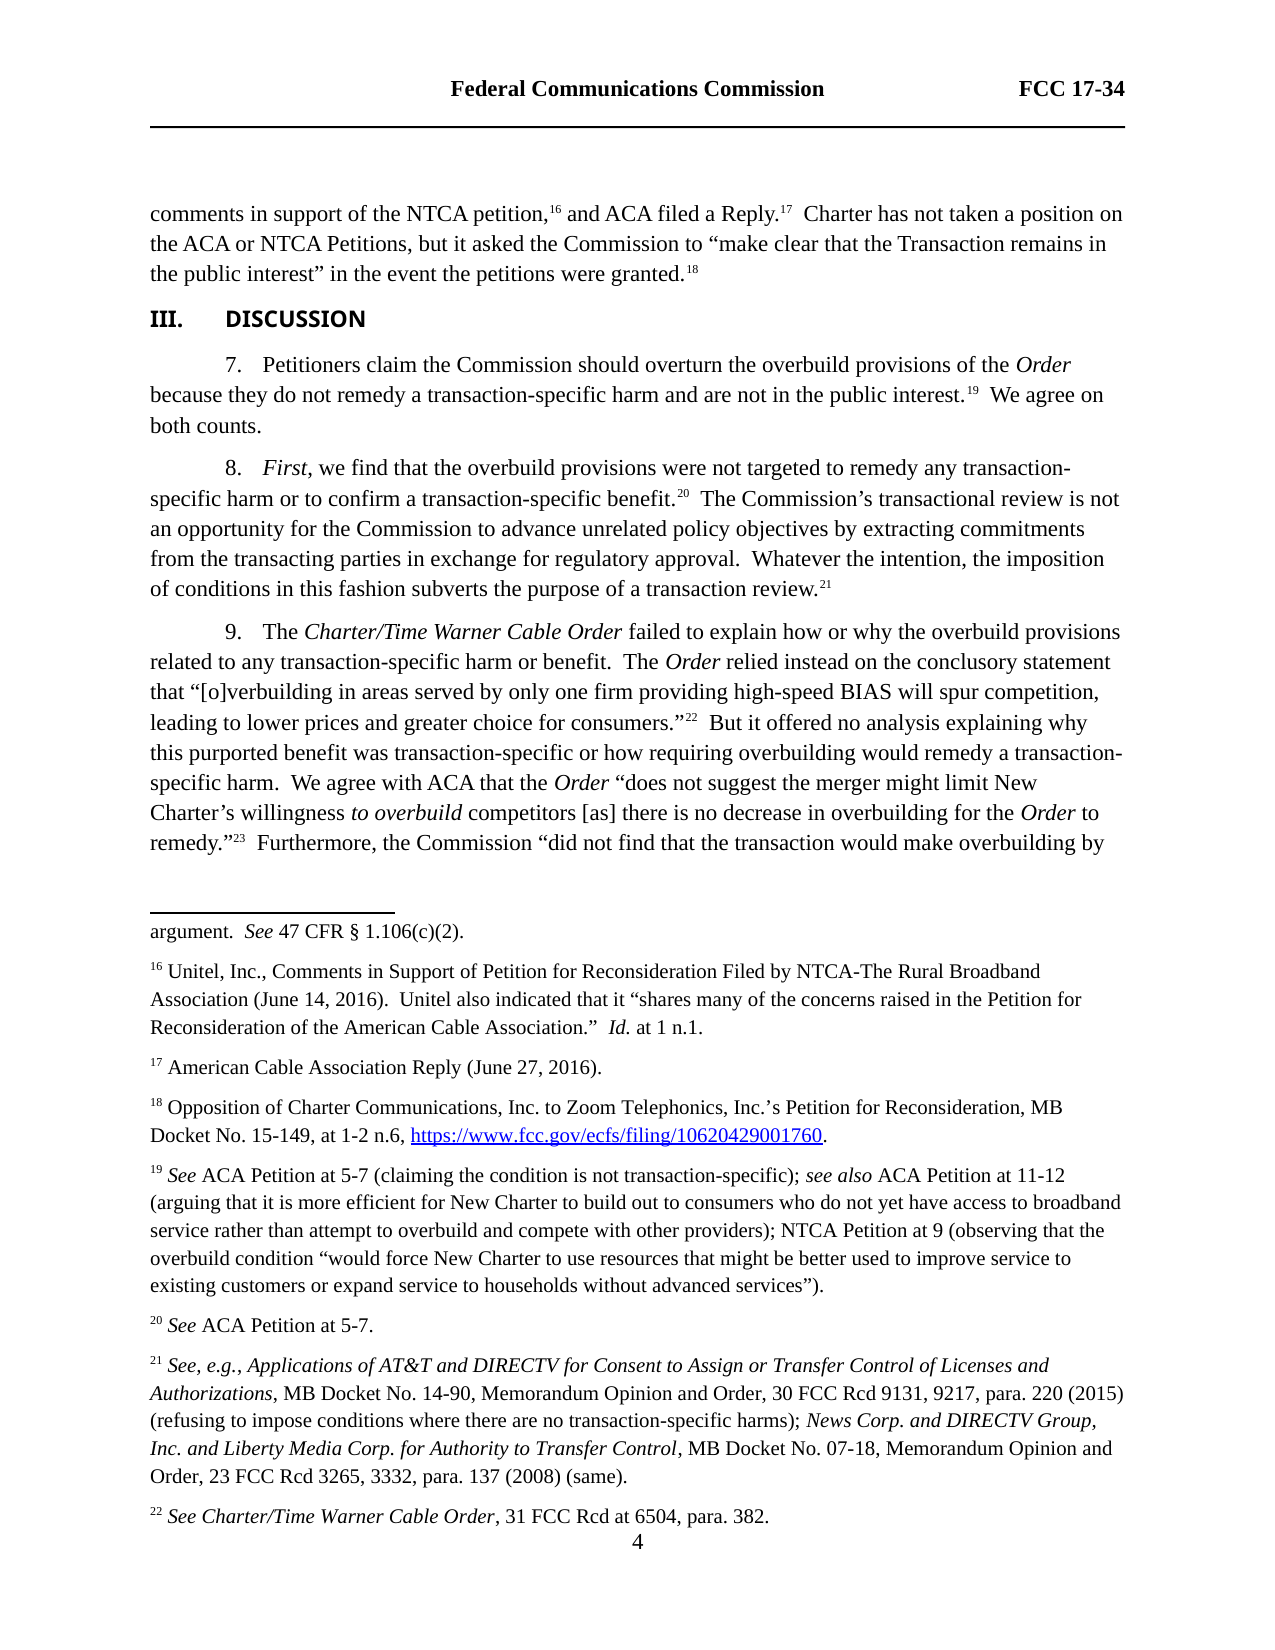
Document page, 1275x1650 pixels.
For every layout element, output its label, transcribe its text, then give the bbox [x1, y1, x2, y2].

text Petitioners claim the Commission should overturn the overbuild provisions of the Order because they do not remedy a transaction-specific harm and are not in the public interest. We agree on both counts. [150, 351, 1125, 438]
text The Charter/Time Warner Cable Order failed to explain how or why the overbuild provisions related to any transaction-specific harm or benefit. The Order relied instead on the conclusory statement that “[o]verbuilding in areas served by only one firm providing high-speed BIAS will spur competition, leading to lower prices and greater choice for consumers.” But it offered no analysis explaining why this purported benefit was transaction-specific or how requiring overbuilding would remedy a transaction-specific harm. We agree with ACA that the Order “does not suggest the merger might limit New Charter’s willingness to overbuild competitors [as] there is no decrease in overbuilding for the Order to remedy.” Furthermore, the Commission “did not find that the transaction would make overbuilding by the Applicants into another MVPD’s territories less likely.” In the absence of a requirement to overbuild, New Charter faces substantially the same market incentives regarding overbuilding as the Applicants faced prior to the merger. [150, 618, 1125, 856]
text ACA and NTCA both filed timely petitions for reconsideration. ACA requests specifically that the Commission strike the “overbuild condition,” which we understand to mean the overbuild provisions within the Residential Build-Out Condition, while NTCA requests generally that the Residential Build-Out Condition be rescinded or modified. ACA claims that the overbuild provisions did not remedy a transaction-specific harm and thus were unlawful, and both ACA and NTCA claim that the overbuild provisions are not in the public interest. The Petitions are unopposed. Unitel filed comments in support of the NTCA petition, and ACA filed a Reply. Charter has not taken a position on the ACA or NTCA Petitions, but it asked the Commission to “make clear that the Transaction remains in the public interest” in the event the petitions were granted. [150, 200, 1125, 287]
subtitle Discussion [150, 303, 1125, 334]
text First, we find that the overbuild provisions were not targeted to remedy any transaction-specific harm or to confirm a transaction-specific benefit. The Commission’s transactional review is not an opportunity for the Commission to advance unrelated policy objectives by extracting commitments from the transacting parties in exchange for regulatory approval. Whatever the intention, the imposition of conditions in this fashion subverts the purpose of a transaction review. [150, 454, 1125, 602]
